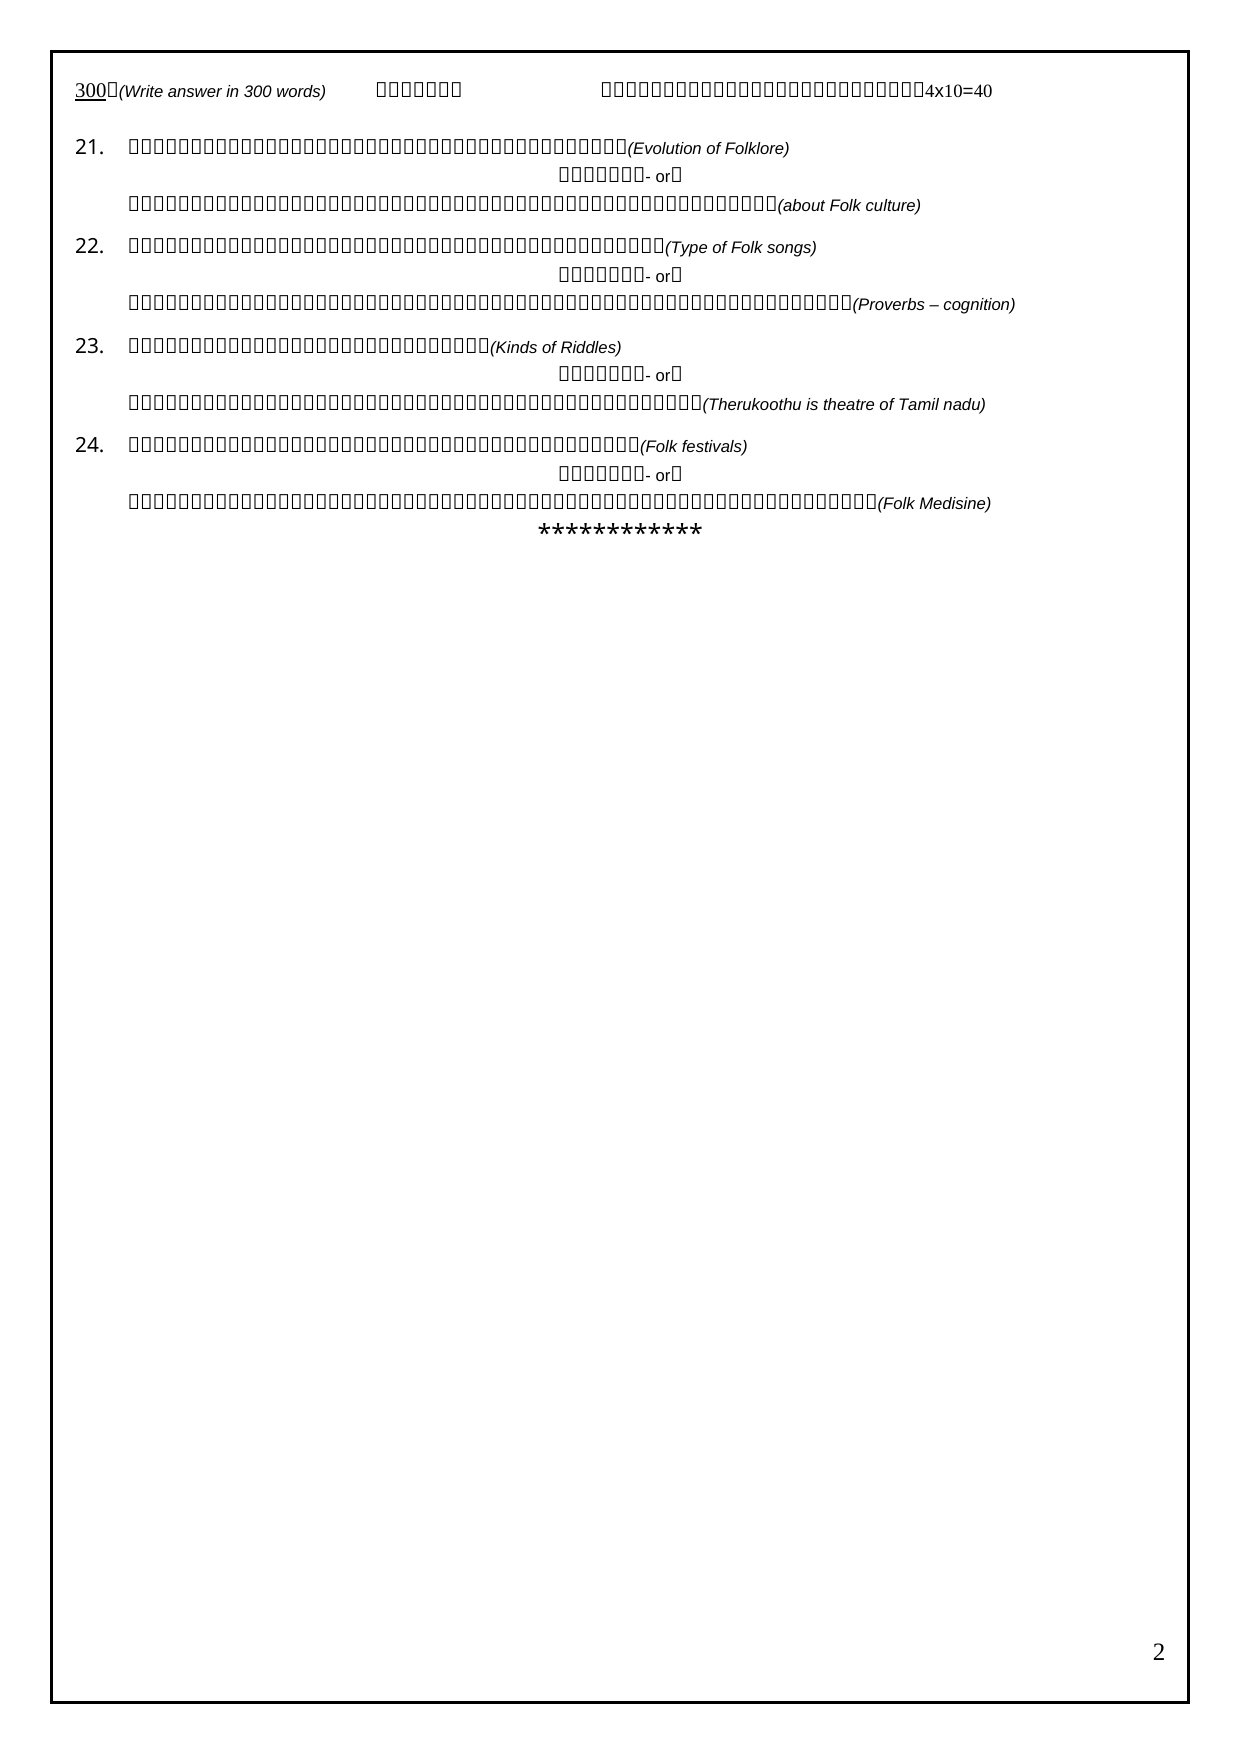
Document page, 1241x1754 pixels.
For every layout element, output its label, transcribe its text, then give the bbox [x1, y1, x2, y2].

text (Write answer in 300 words)  x= [75, 75, 1165, 103]
list (Kinds of Riddles) [75, 331, 1165, 359]
text - or [75, 459, 1165, 487]
text ************ [75, 516, 1165, 550]
text (Proverbs – cognition) [127, 288, 1165, 317]
text (Folk Medisine) [127, 487, 1165, 516]
text (about Folk culture) [127, 189, 1165, 217]
text - or [75, 260, 1165, 288]
list (Evolution of Folklore) [75, 132, 1165, 160]
list (Folk festivals) [75, 430, 1165, 459]
text - or [75, 359, 1165, 388]
list (Type of Folk songs) [75, 231, 1165, 260]
text - or [75, 160, 1165, 189]
text (Therukoothu is theatre of Tamil nadu) [127, 388, 1165, 416]
